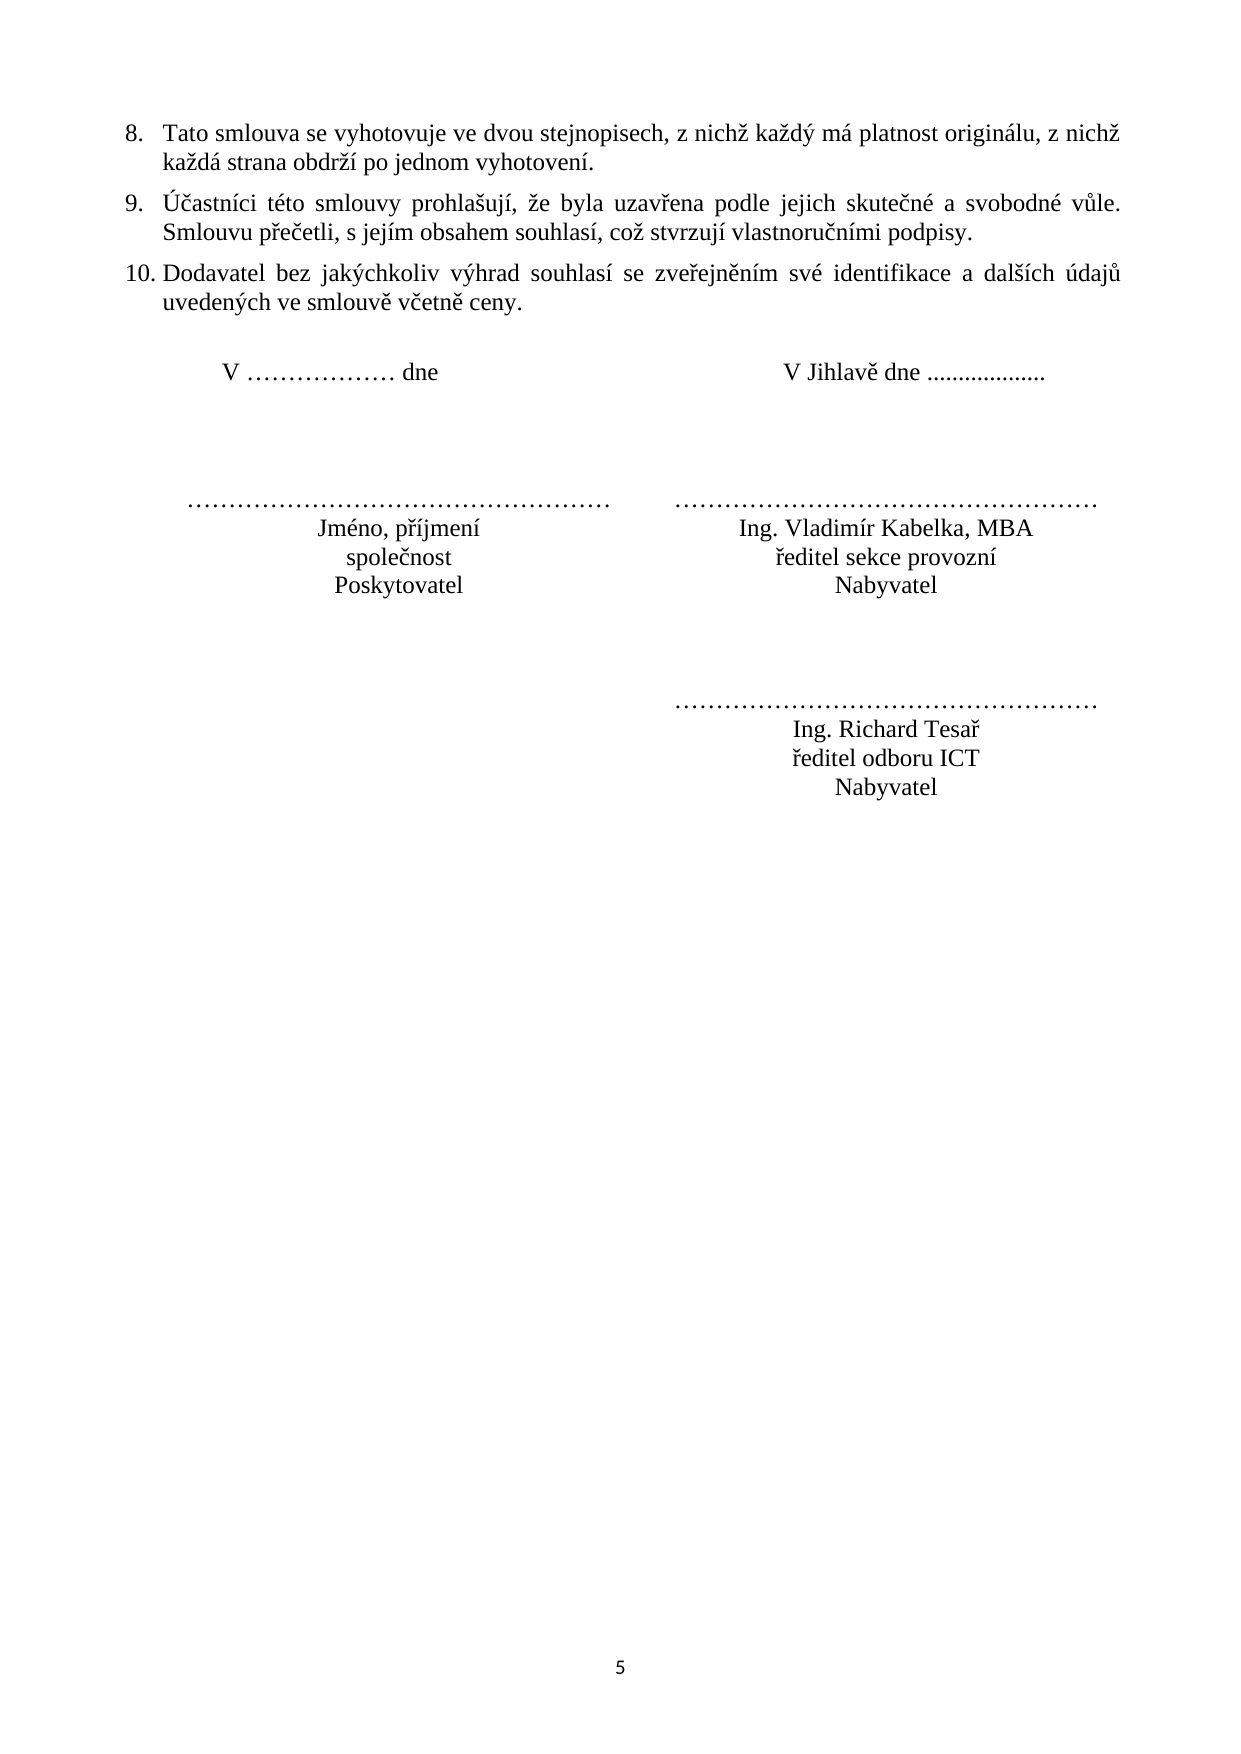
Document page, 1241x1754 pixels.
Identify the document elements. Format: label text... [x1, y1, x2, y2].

list Tato smlouva se vyhotovuje ve dvou stejnopisech, z nichž každý má platnost originálu, z nichž každá strana obdrží po jednom vyhotovení. [125, 118, 1122, 176]
list Dodavatel bez jakýchkoliv výhrad souhlasí se zveřejněním své identifikace a dalších údajů uvedených ve smlouvě včetně ceny. [125, 258, 1122, 316]
list Účastníci této smlouvy prohlašují, že byla uzavřena podle jejich skutečné a svobodné vůle. Smlouvu přečetli, s jejím obsahem souhlasí, což stvrzují vlastnoručními podpisy. [125, 188, 1122, 246]
text Nabyvatel [118, 772, 1122, 801]
text Ing. Richard Tesař [118, 714, 1122, 743]
text Jméno, příjmení Ing. Vladimír Kabelka, MBA [118, 513, 1122, 542]
text V ……………… dne V Jihlavě dne ................... [222, 357, 1122, 386]
text Poskytovatel Nabyvatel [118, 571, 1122, 599]
text …………………………………………… [118, 686, 1122, 714]
text ředitel odboru ICT [118, 743, 1122, 772]
text …………………………………………… …………………………………………… [118, 484, 1122, 513]
text společnost ředitel sekce provozní [118, 542, 1122, 571]
